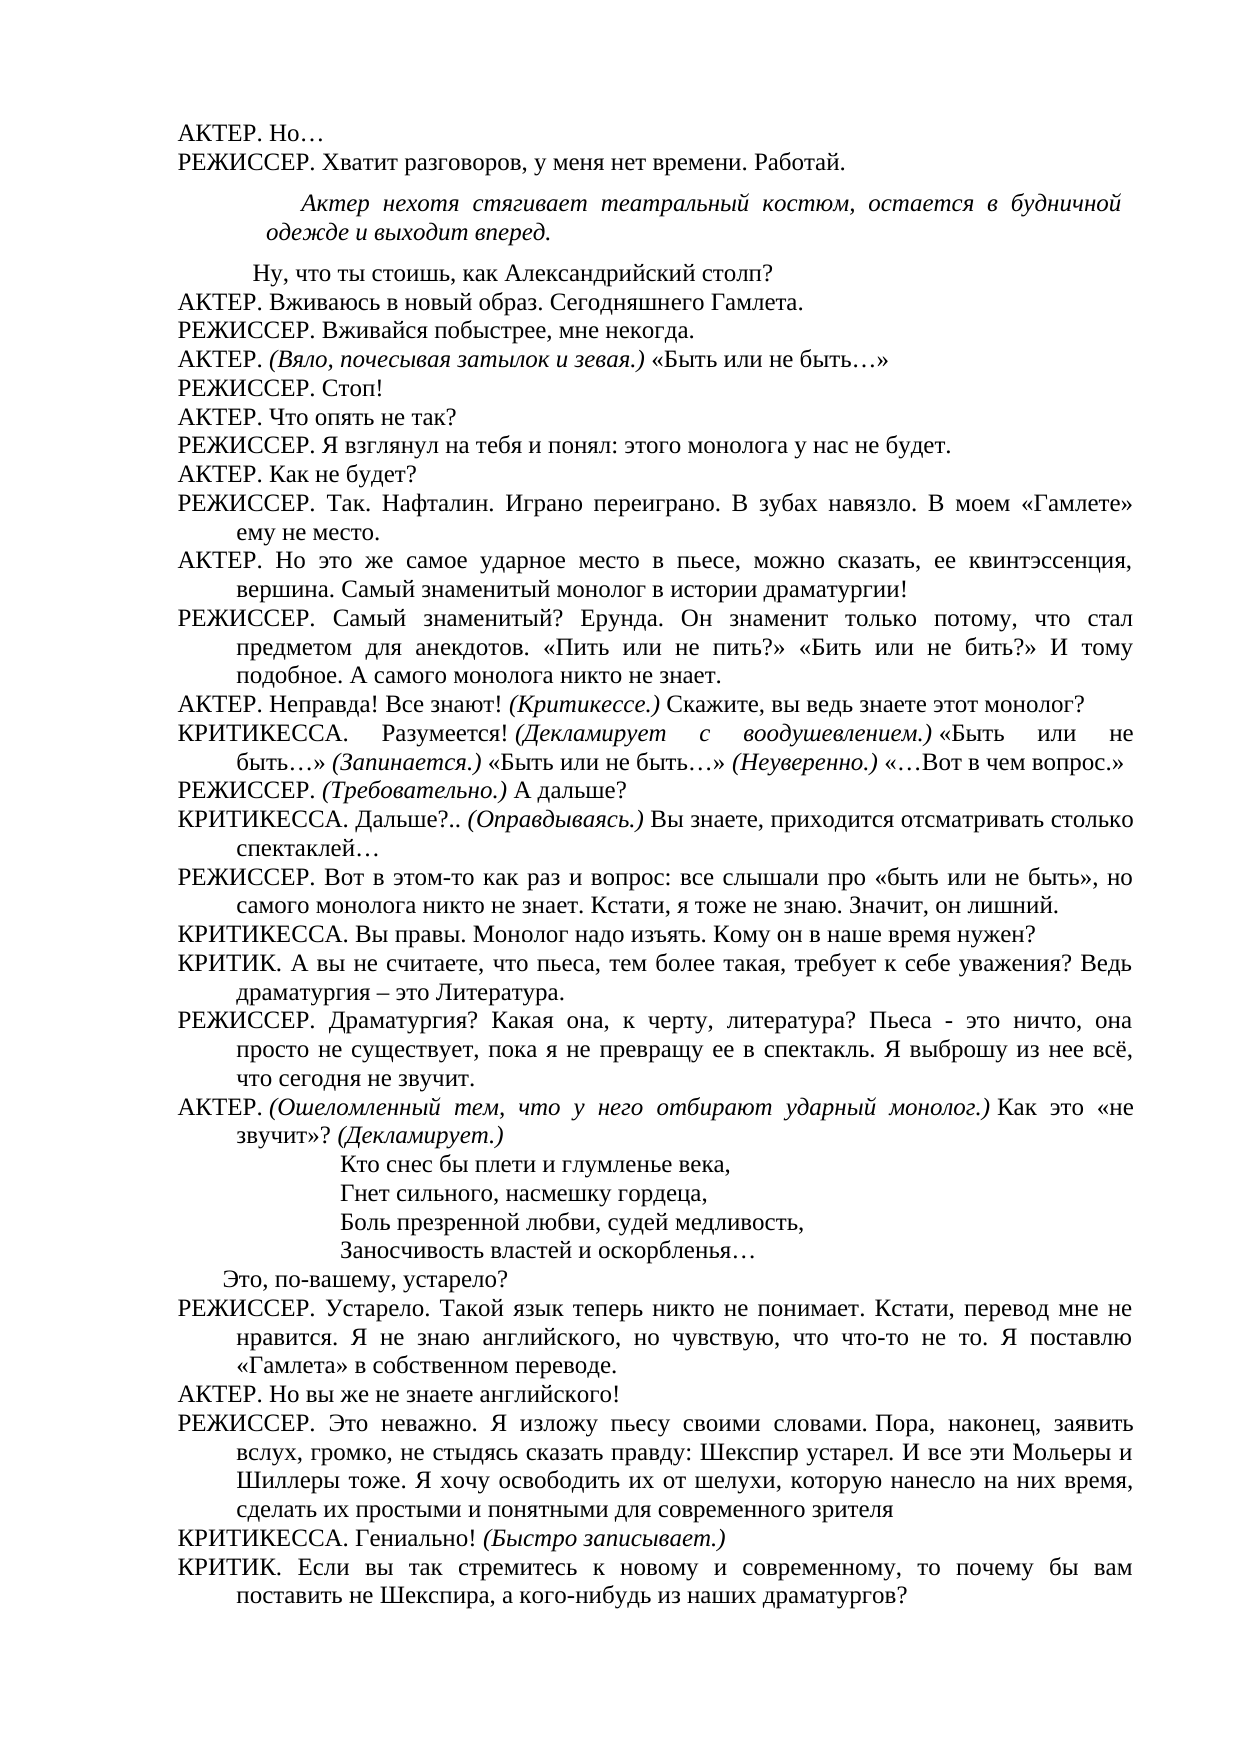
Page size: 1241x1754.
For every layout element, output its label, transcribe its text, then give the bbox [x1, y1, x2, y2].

text Ну, что ты стоишь, как Александрийский столп? [177, 258, 1134, 287]
text Это, по-вашему, устарело? [177, 1264, 1152, 1293]
text КРИТИК. А вы не считаете, что пьеса, тем более такая, требует к себе уважения? Ведь драматургия – это Литература. [177, 948, 1134, 1006]
text КРИТИК. Если вы так стремитесь к новому и современному, то почему бы вам поставить не Шекспира, а кого-нибудь из наших драматургов? [177, 1552, 1134, 1609]
text АКТЕР. Но… [177, 118, 1134, 147]
text Гнет сильного, насмешку гордеца, [340, 1178, 1134, 1207]
text РЕЖИССЕР. Вот в этом-то как раз и вопрос: все слышали про «быть или не быть», но самого монолога никто не знает. Кстати, я тоже не знаю. Значит, он лишний. [177, 862, 1134, 919]
text РЕЖИССЕР. Так. Нафталин. Играно переиграно. В зубах навязло. В моем «Гамлете» ему не место. [177, 488, 1134, 546]
text РЕЖИССЕР. Устарело. Такой язык теперь никто не понимает. Кстати, перевод мне не нравится. Я не знаю английского, но чувствую, что что-то не то. Я поставлю «Гамлета» в собственном переводе. [177, 1293, 1134, 1379]
text КРИТИКЕССА. Разумеется! (Декламирует с воодушевлением.) «Быть или не быть…» (Запинается.) «Быть или не быть…» (Неуверенно.) «…Вот в чем вопрос.» [177, 718, 1134, 776]
text АКТЕР. Неправда! Все знают! (Критикессе.) Скажите, вы ведь знаете этот монолог? [177, 689, 1134, 718]
text Заносчивость властей и оскорбленья… [340, 1236, 1134, 1264]
text РЕЖИССЕР. Самый знаменитый? Ерунда. Он знаменит только потому, что стал предметом для анекдотов. «Пить или не пить?» «Бить или не бить?» И тому подобное. А самого монолога никто не знает. [177, 603, 1134, 689]
text Боль презренной любви, судей медливость, [340, 1207, 1134, 1236]
text АКТЕР. Вживаюсь в новый образ. Сегодняшнего Гамлета. [177, 287, 1134, 316]
text КРИТИКЕССА. Гениально! (Быстро записывает.) [177, 1523, 1134, 1552]
text РЕЖИССЕР. (Требовательно.) А дальше? [177, 776, 1134, 804]
text РЕЖИССЕР. Я взглянул на тебя и понял: этого монолога у нас не будет. [177, 431, 1134, 459]
text РЕЖИССЕР. Драматургия? Какая она, к черту, литература? Пьеса - это ничто, она просто не существует, пока я не превращу ее в спектакль. Я выброшу из нее всё, что сегодня не звучит. [177, 1006, 1134, 1092]
text АКТЕР. (Вяло, почесывая затылок и зевая.) «Быть или не быть…» [177, 344, 1134, 373]
text КРИТИКЕССА. Дальше?.. (Оправдываясь.) Вы знаете, приходится отсматривать столько спектаклей… [177, 804, 1134, 862]
text АКТЕР. Как не будет? [177, 459, 1134, 488]
text РЕЖИССЕР. Хватит разговоров, у меня нет времени. Работай. [177, 147, 1134, 176]
text РЕЖИССЕР. Стоп! [177, 373, 1134, 402]
text РЕЖИССЕР. Это неважно. Я изложу пьесу своими словами. Пора, наконец, заявить вслух, громко, не стыдясь сказать правду: Шекспир устарел. И все эти Мольеры и Шиллеры тоже. Я хочу освободить их от шелухи, которую нанесло на них время, сделать их простыми и понятными для современного зрителя [177, 1408, 1134, 1523]
text КРИТИКЕССА. Вы правы. Монолог надо изъять. Кому он в наше время нужен? [177, 919, 1134, 948]
text АКТЕР. Что опять не так? [177, 402, 1134, 431]
text АКТЕР. (Ошеломленный тем, что у него отбирают ударный монолог.) Как это «не звучит»? (Декламирует.) [177, 1092, 1134, 1149]
text АКТЕР. Но вы же не знаете английского! [177, 1379, 1134, 1408]
text РЕЖИССЕР. Вживайся побыстрее, мне некогда. [177, 316, 1134, 344]
text Актер нехотя стягивает театральный костюм, остается в будничной одежде и выходит вперед. [266, 188, 1122, 246]
text Кто снес бы плети и глумленье века, [340, 1149, 1134, 1178]
text АКТЕР. Но это же самое ударное место в пьесе, можно сказать, ее квинтэссенция, вершина. Самый знаменитый монолог в истории драматургии! [177, 546, 1134, 603]
